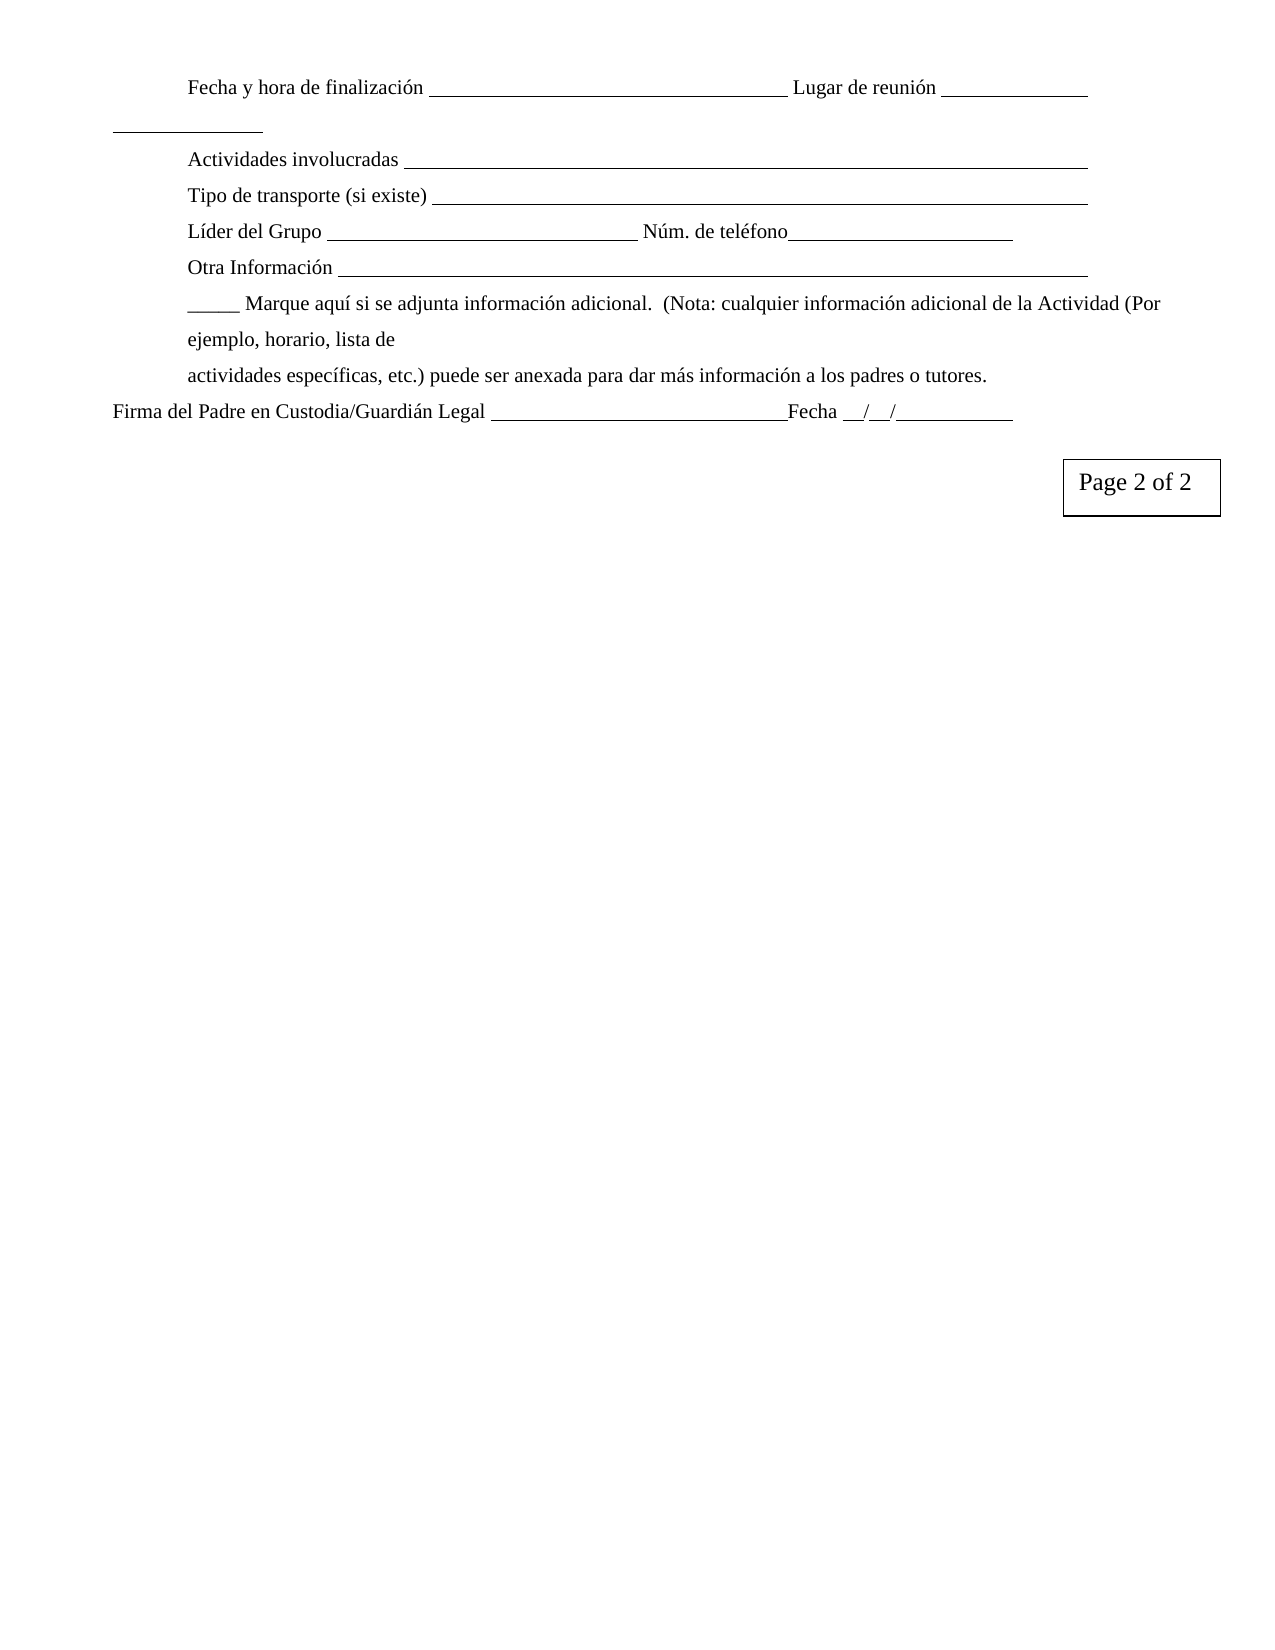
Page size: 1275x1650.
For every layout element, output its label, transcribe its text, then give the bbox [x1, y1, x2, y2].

text Fecha y hora de finalización Lugar de reunión [112, 75, 1162, 135]
text Tipo de transporte (si existe) [112, 183, 1162, 207]
text Otra Información [112, 255, 1162, 279]
text Líder del Grupo Núm. de teléfono [112, 219, 1162, 243]
text Actividades involucradas [112, 147, 1162, 171]
text Firma del Padre en Custodia/Guardián Legal Fecha / / [112, 399, 1162, 423]
text _____ Marque aquí si se adjunta información adicional. (Nota: cualquier información adicional de la Actividad (Por ejemplo, horario, lista de [187, 291, 1162, 351]
text actividades específicas, etc.) puede ser anexada para dar más información a los padres o tutores. [187, 363, 1162, 387]
